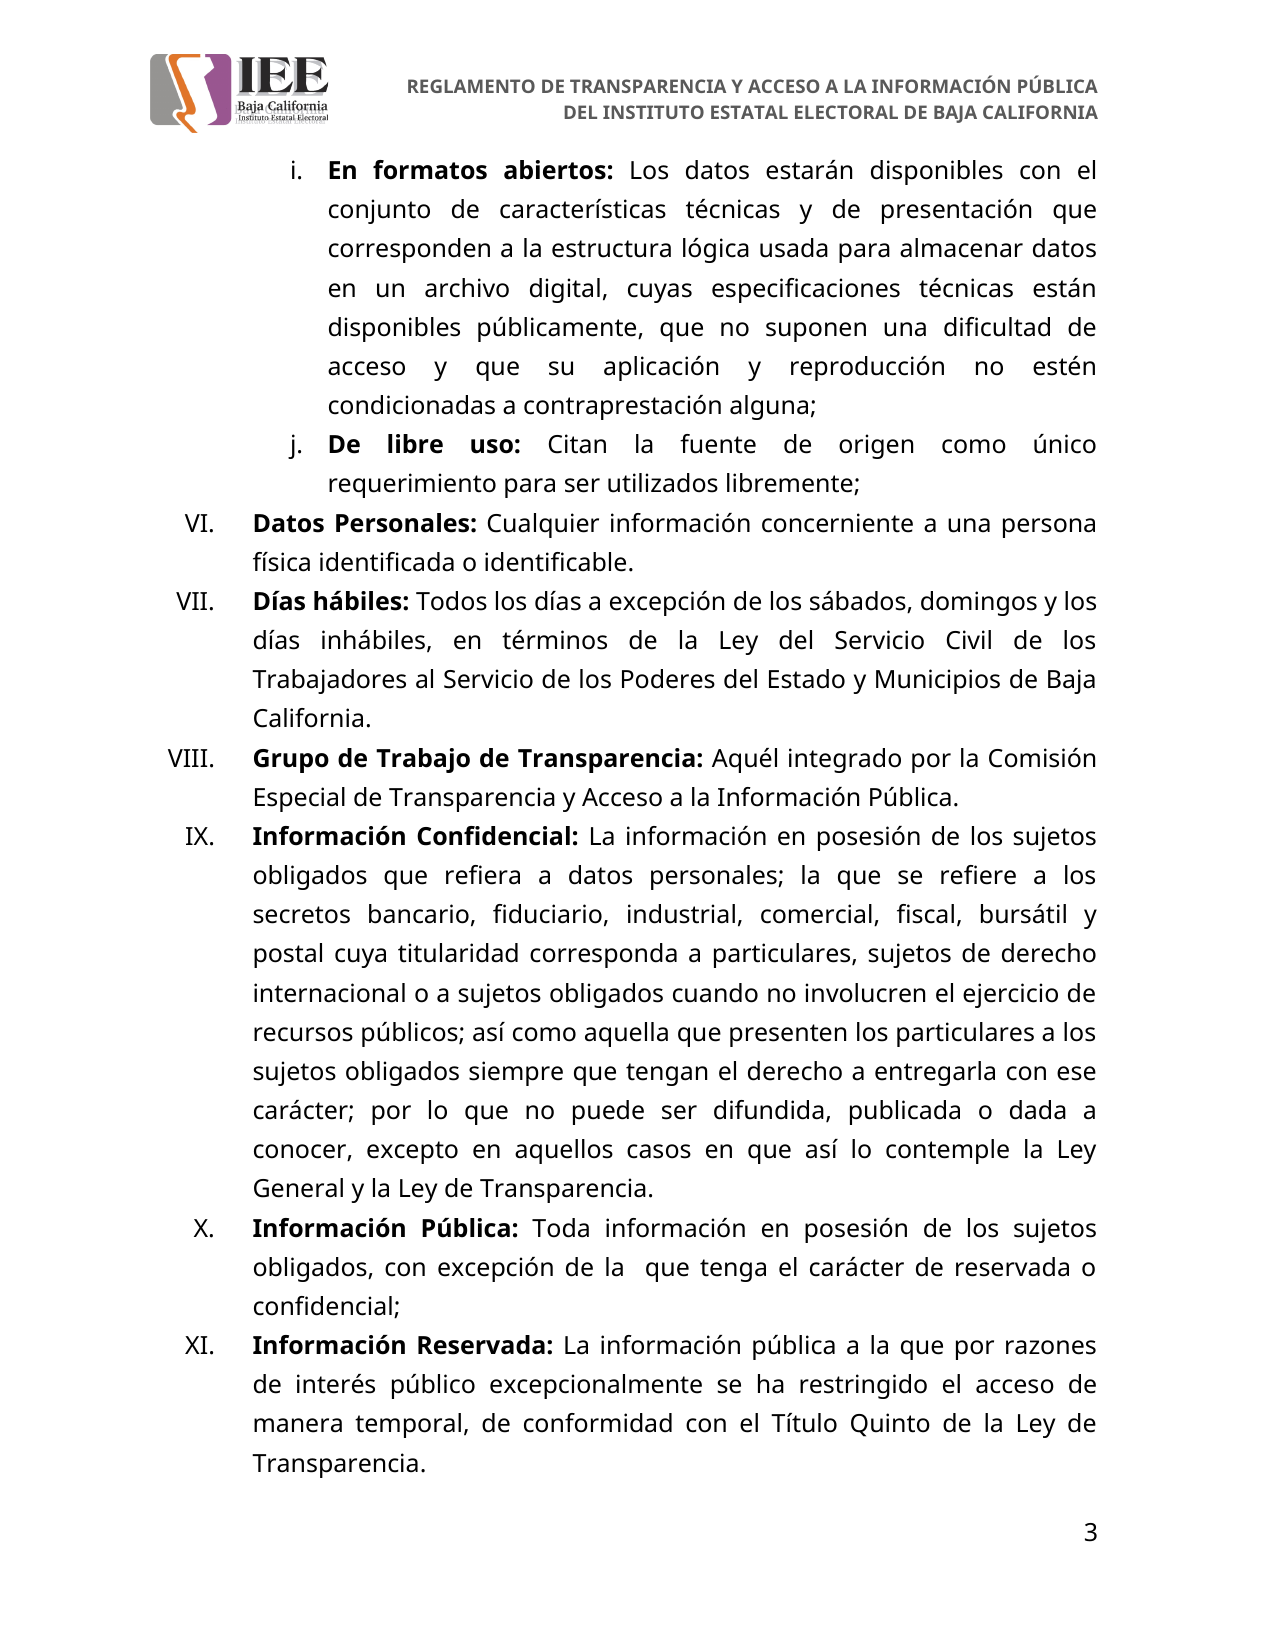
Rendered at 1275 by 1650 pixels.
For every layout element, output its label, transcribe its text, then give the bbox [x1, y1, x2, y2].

list Información Confidencial: La información en posesión de los sujetos obligados que refiera a datos personales; la que se refiere a los secretos bancario, fiduciario, industrial, comercial, fiscal, bursátil y postal cuya titularidad corresponda a particulares, sujetos de derecho internacional o a sujetos obligados cuando no involucren el ejercicio de recursos públicos; así como aquella que presenten los particulares a los sujetos obligados siempre que tengan el derecho a entregarla con ese carácter; por lo que no puede ser difundida, publicada o dada a conocer, excepto en aquellos casos en que así lo contemple la Ley General y la Ley de Transparencia. [215, 819, 1098, 1205]
list Grupo de Trabajo de Transparencia: Aquél integrado por la Comisión Especial de Transparencia y Acceso a la Información Pública. [215, 740, 1098, 813]
list Información Reservada: La información pública a la que por razones de interés público excepcionalmente se ha restringido el acceso de manera temporal, de conformidad con el Título Quinto de la Ley de Transparencia. [215, 1328, 1098, 1479]
list En formatos abiertos: Los datos estarán disponibles con el conjunto de características técnicas y de presentación que corresponden a la estructura lógica usada para almacenar datos en un archivo digital, cuyas especificaciones técnicas están disponibles públicamente, que no suponen una dificultad de acceso y que su aplicación y reproducción no estén condicionadas a contraprestación alguna; [290, 153, 1098, 422]
list Información Pública: Toda información en posesión de los sujetos obligados, con excepción de la que tenga el carácter de reservada o confidencial; [215, 1210, 1098, 1323]
list Datos Personales: Cualquier información concerniente a una persona física identificada o identificable. [215, 505, 1098, 578]
list De libre uso: Citan la fuente de origen como único requerimiento para ser utilizados libremente; [290, 427, 1098, 500]
list Días hábiles: Todos los días a excepción de los sábados, domingos y los días inhábiles, en términos de la Ley del Servicio Civil de los Trabajadores al Servicio de los Poderes del Estado y Municipios de Baja California. [215, 584, 1098, 735]
picture [150, 54, 329, 133]
